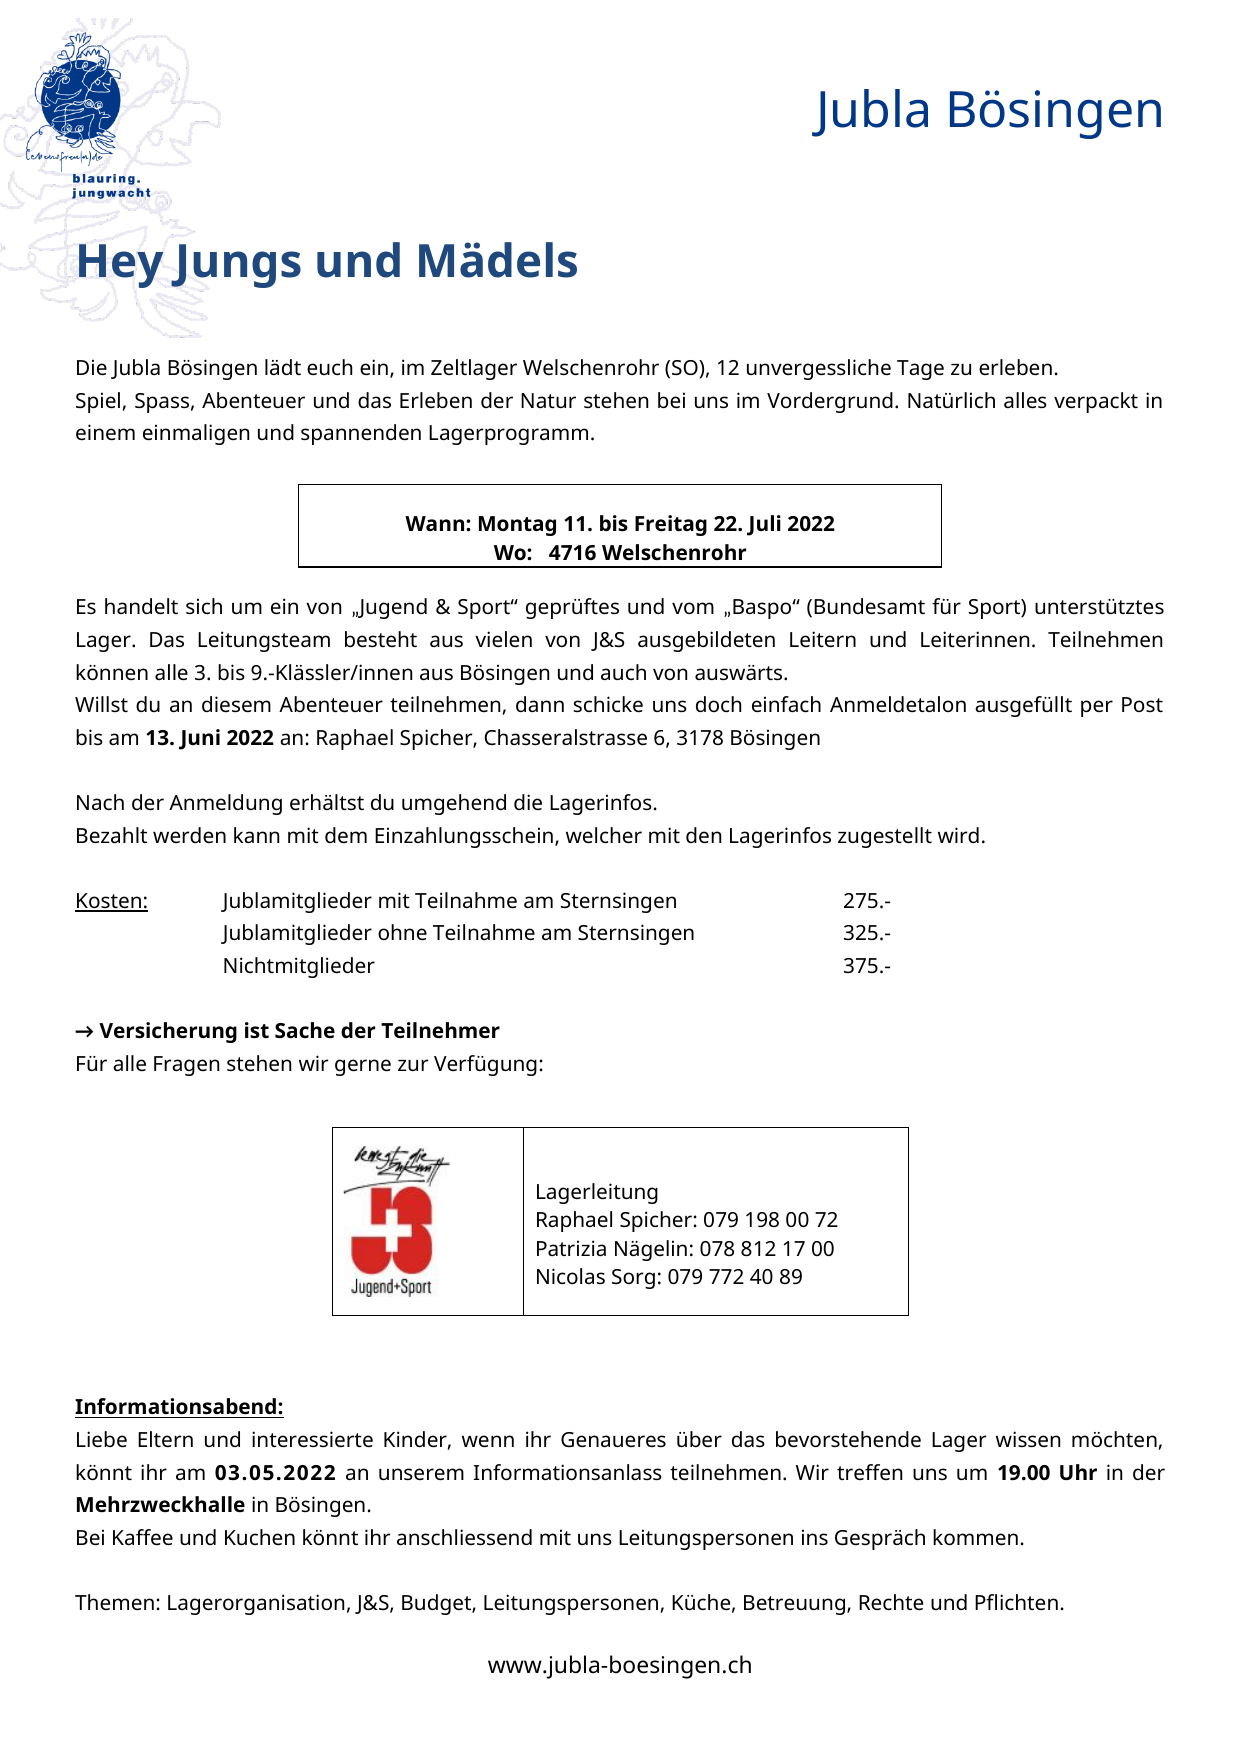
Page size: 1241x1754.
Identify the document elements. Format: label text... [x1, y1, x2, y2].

text Die Jubla Bösingen lädt euch ein, im Zeltlager Welschenrohr (SO), 12 unvergessliche Tage zu erleben. [75, 353, 1165, 382]
text → Versicherung ist Sache der Teilnehmer [75, 1016, 1165, 1045]
text Hey Jungs und Mädels [75, 228, 1165, 290]
text Bei Kaffee und Kuchen könnt ihr anschliessend mit uns Leitungspersonen ins Gespräch kommen. [75, 1523, 1165, 1551]
text Nach der Anmeldung erhältst du umgehend die Lagerinfos. [75, 788, 1165, 817]
table_header [333, 1128, 523, 1315]
table_header Lagerleitung Raphael Spicher: 079 198 00 72 Patrizia Nägelin: 078 812 17 00 Nicolas Sorg: 079 772 40 89 [524, 1128, 908, 1315]
text Willst du an diesem Abenteuer teilnehmen, dann schicke uns doch einfach Anmeldetalon ausgefüllt per Post bis am 13. Juni 2022 an: Raphael Spicher, Chasseralstrasse 6, 3178 Bösingen [75, 690, 1165, 751]
picture [0, 18, 314, 338]
text Bezahlt werden kann mit dem Einzahlungsschein, welcher mit den Lagerinfos zugestellt wird. [75, 821, 1165, 849]
text Nichtmitglieder 375.- [149, 951, 1165, 979]
text Spiel, Spass, Abenteuer und das Erleben der Natur stehen bei uns im Vordergrund. Natürlich alles verpackt in einem einmaligen und spannenden Lagerprogramm. [75, 386, 1165, 447]
text Es handelt sich um ein von „Jugend & Sport“ geprüftes und vom „Baspo“ (Bundesamt für Sport) unterstütztes Lager. Das Leitungsteam besteht aus vielen von J&S ausgebildeten Leitern und Leiterinnen. Teilnehmen können alle 3. bis 9.-Klässler/innen aus Bösingen und auch von auswärts. [75, 592, 1165, 686]
text Jublamitglieder ohne Teilnahme am Sternsingen 325.- [75, 918, 1165, 947]
text Themen: Lagerorganisation, J&S, Budget, Leitungspersonen, Küche, Betreuung, Rechte und Pflichten. [75, 1588, 1165, 1616]
text Liebe Eltern und interessierte Kinder, wenn ihr Genaueres über das bevorstehende Lager wissen möchten, könnt ihr am 03.05.2022 an unserem Informationsanlass teilnehmen. Wir treffen uns um 19.00 Uhr in der Mehrzweckhalle in Bösingen. [75, 1425, 1165, 1519]
text Informationsabend: [75, 1392, 1165, 1421]
text Für alle Fragen stehen wir gerne zur Verfügung: [75, 1049, 1165, 1077]
table_header Wann: Montag 11. bis Freitag 22. Juli 2022 Wo: 4716 Welschenrohr [299, 485, 941, 566]
text Kosten: Jublamitglieder mit Teilnahme am Sternsingen 275.- [75, 886, 1165, 914]
picture [343, 1146, 450, 1297]
